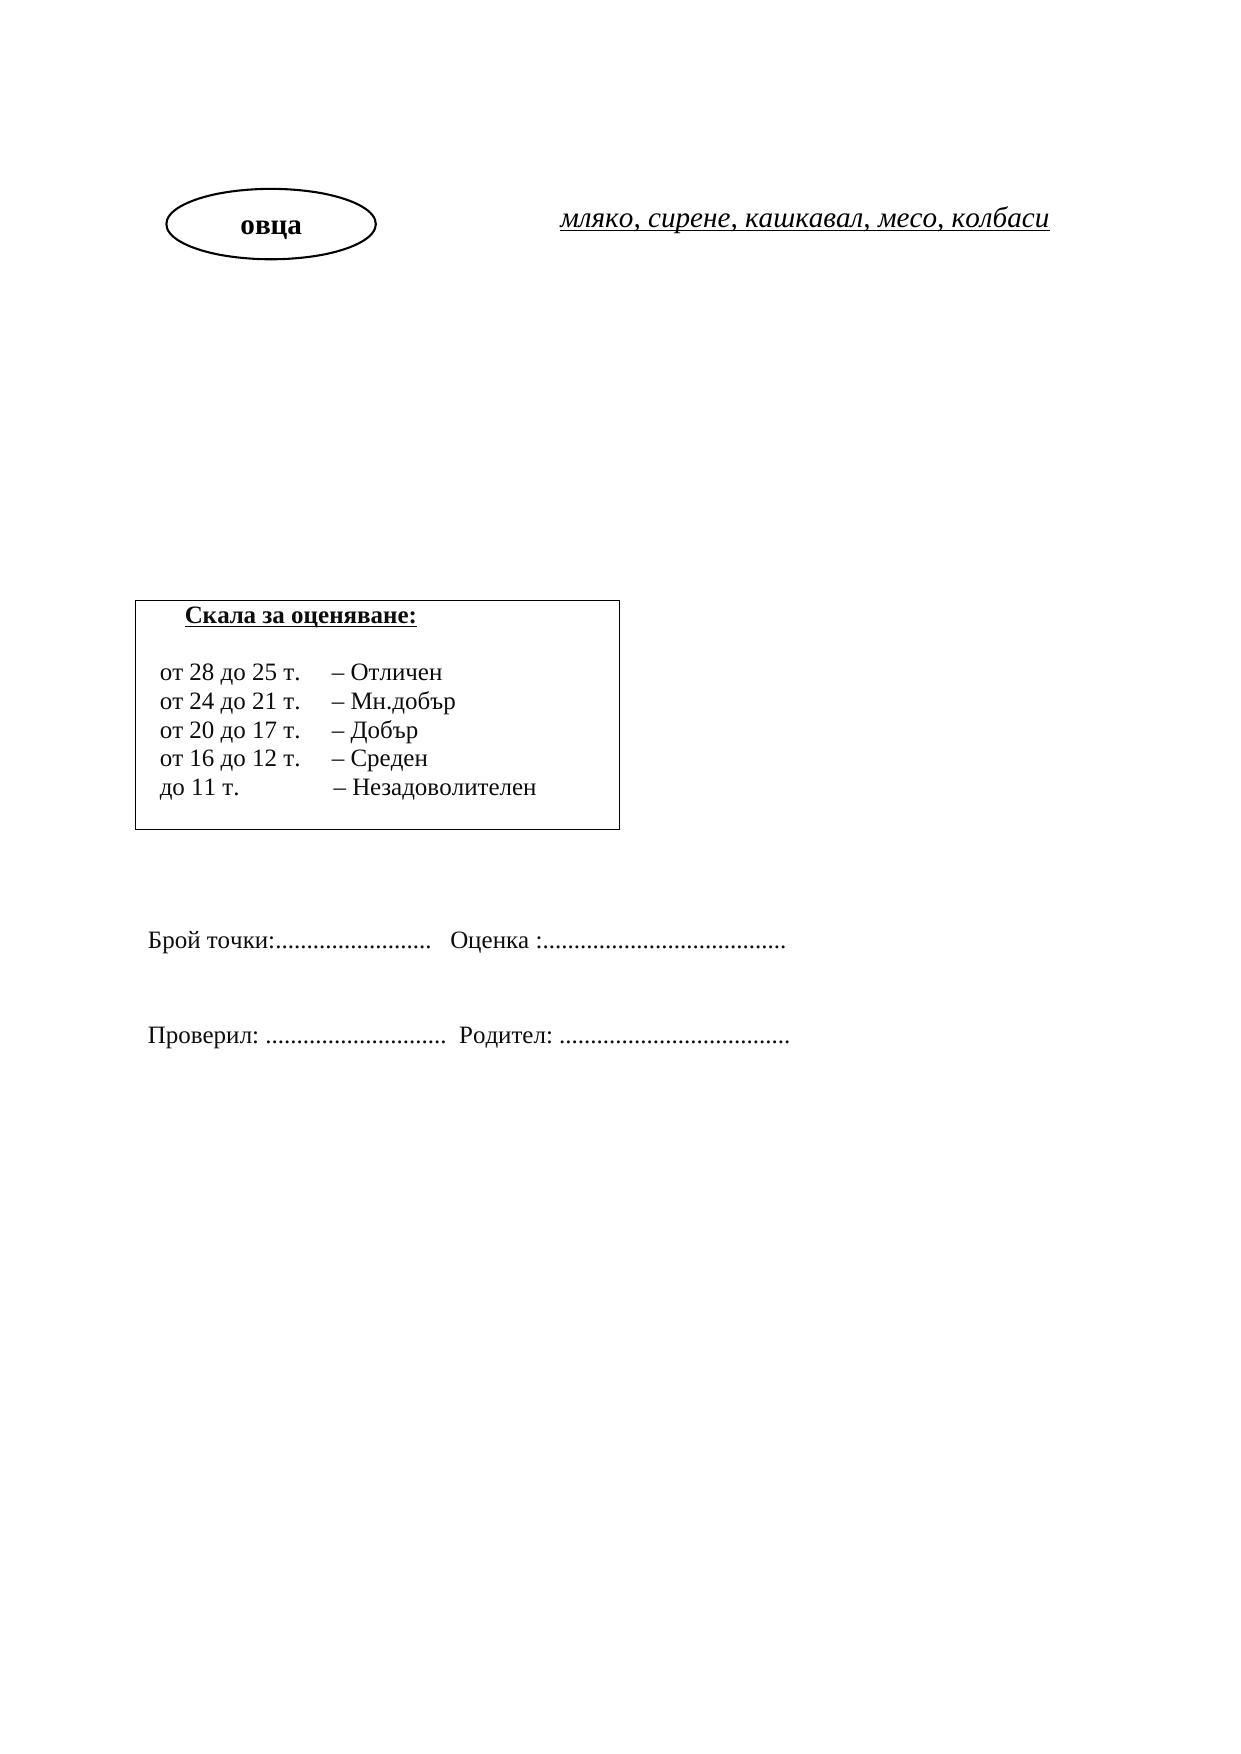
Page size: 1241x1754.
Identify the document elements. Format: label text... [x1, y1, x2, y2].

text мляко, сирене, кашкавал, месо, колбаси [356, 201, 1093, 234]
table_header Скала за оценяване: от 28 до 25 т. – Отличен от 24 до 21 т. – Мн.добър от 20 до 17 т. – Добър от 16 до 12 т. – Среден до 11 т. – Незадоволителен [136, 601, 619, 829]
text Брой точки:......................... Оценка :....................................... [148, 926, 1093, 954]
text Проверил: ............................. Родител: ..................................... [148, 1020, 1093, 1049]
